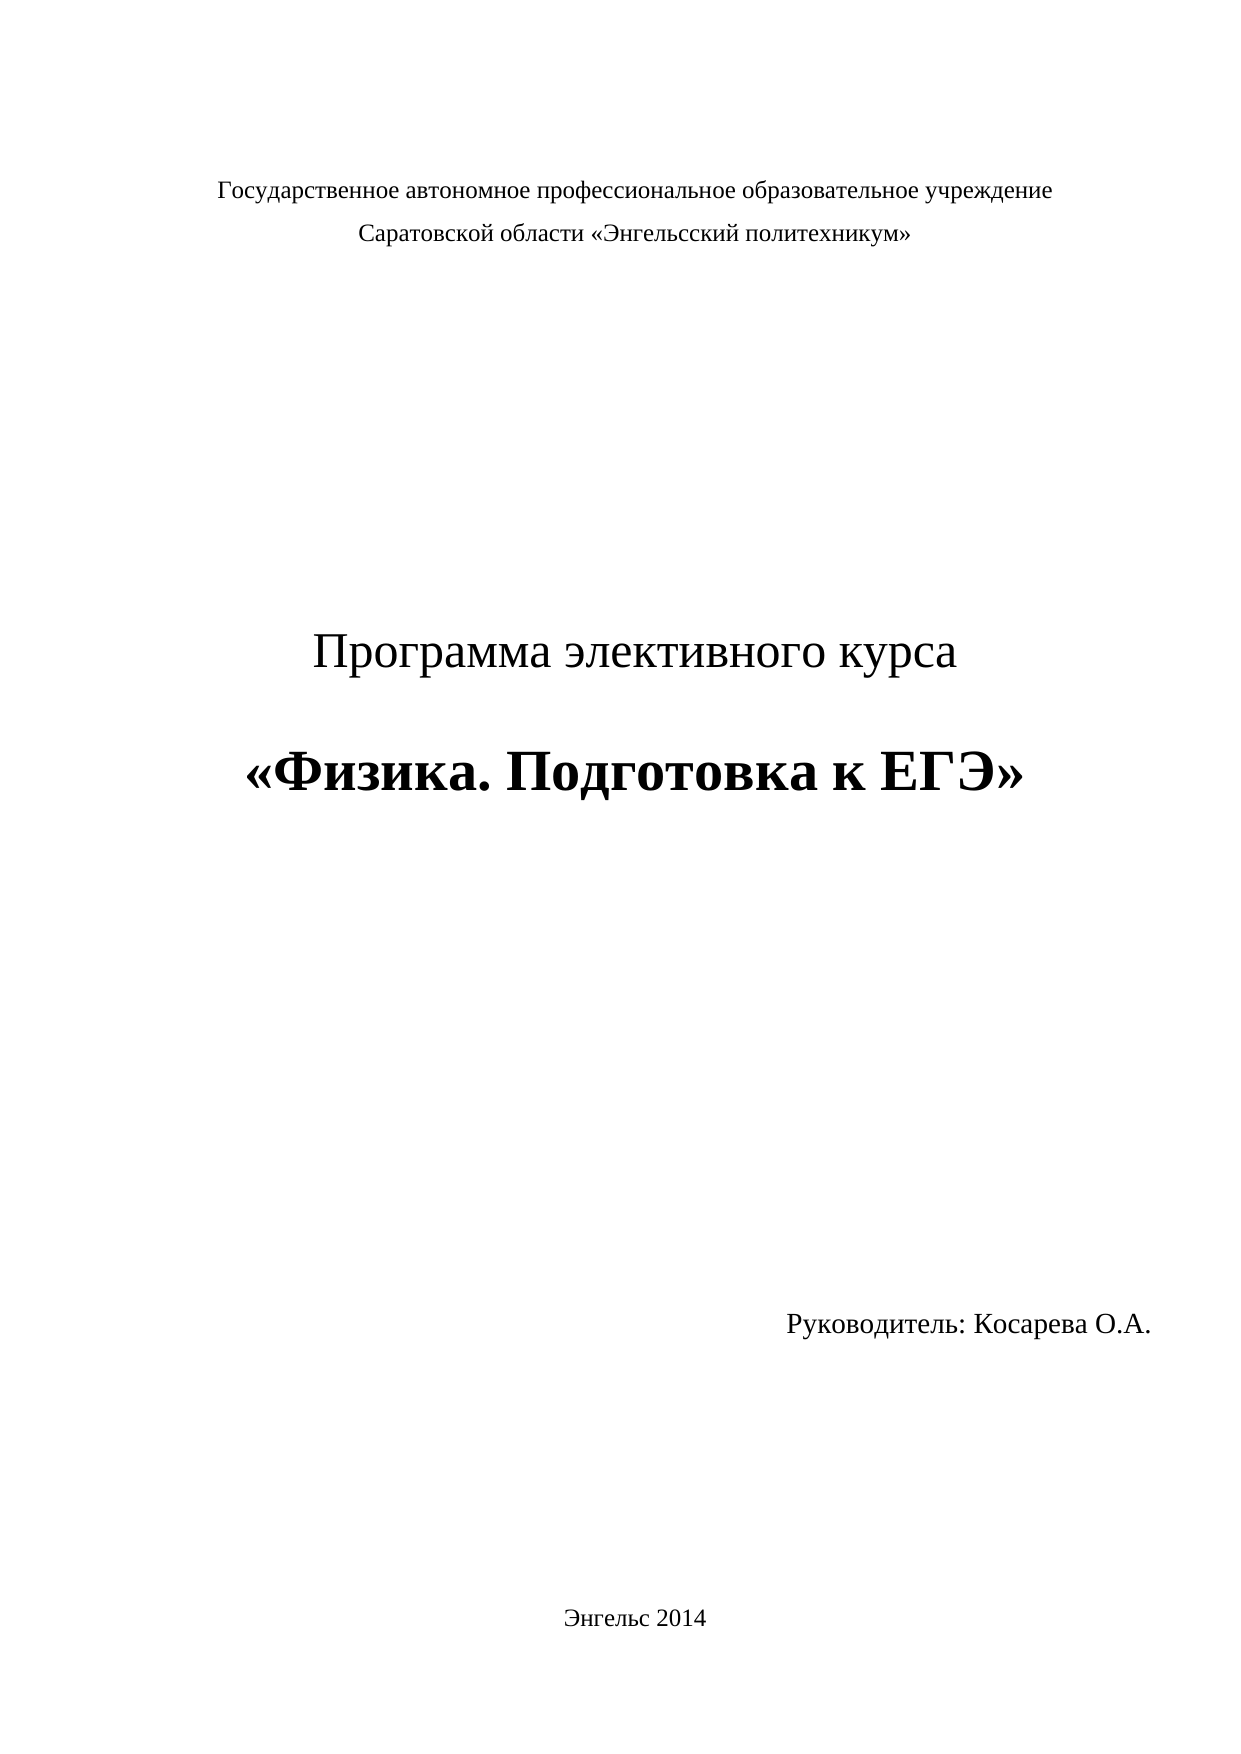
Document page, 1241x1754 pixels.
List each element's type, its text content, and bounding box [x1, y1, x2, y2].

text «Физика. Подготовка к ЕГЭ» [118, 736, 1152, 803]
text Руководитель: Косарева О.А. [118, 1306, 1152, 1339]
text Программа элективного курса [118, 621, 1152, 678]
text Саратовской области «Энгельсский политехникум» [118, 218, 1152, 247]
text Энгельс 2014 [118, 1603, 1152, 1632]
text Государственное автономное профессиональное образовательное учреждение [118, 175, 1152, 204]
